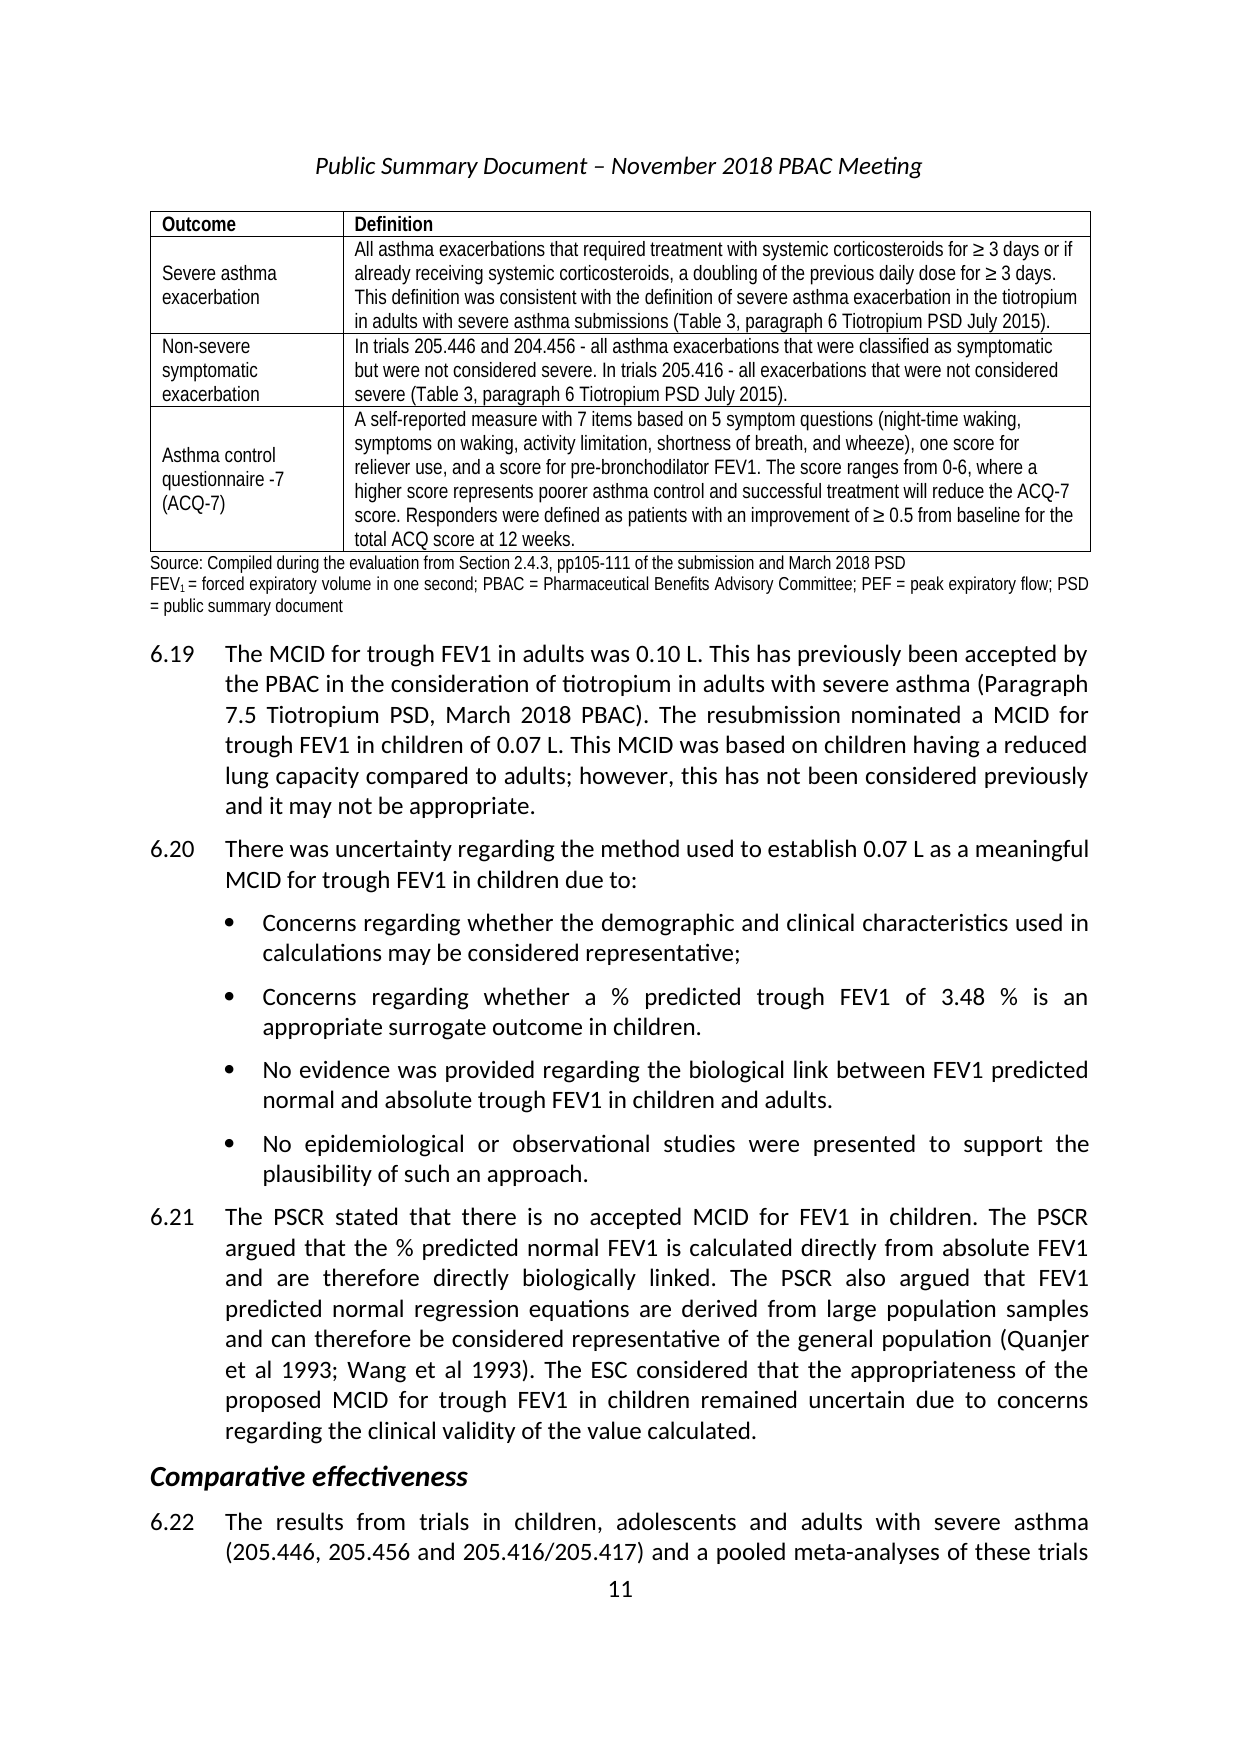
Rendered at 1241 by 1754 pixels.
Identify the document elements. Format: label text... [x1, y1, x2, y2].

table_cell In trials 205.446 and 204.456 - all asthma exacerbations that were classified as symptomatic but were not considered severe. In trials 205.416 - all exacerbations that were not considered severe (Table 3, paragraph 6 Tiotropium PSD July 2015). [344, 334, 1090, 406]
table_header Outcome [151, 212, 343, 236]
table_cell All asthma exacerbations that required treatment with systemic corticosteroids for ≥ 3 days or if already receiving systemic corticosteroids, a doubling of the previous daily dose for ≥ 3 days. This definition was consistent with the definition of severe asthma exacerbation in the tiotropium in adults with severe asthma submissions (Table 3, paragraph 6 Tiotropium PSD July 2015). [344, 237, 1090, 333]
list The PSCR stated that there is no accepted MCID for FEV1 in children. The PSCR argued that the % predicted normal FEV1 is calculated directly from absolute FEV1 and are therefore directly biologically linked. The PSCR also argued that FEV1 predicted normal regression equations are derived from large population samples and can therefore be considered representative of the general population (Quanjer et al 1993; Wang et al 1993). The ESC considered that the appropriateness of the proposed MCID for trough FEV1 in children remained uncertain due to concerns regarding the clinical validity of the value calculated. [150, 1201, 1090, 1445]
table_cell Severe asthma exacerbation [151, 237, 343, 333]
table_header Definition [344, 212, 1090, 236]
list Concerns regarding whether a % predicted trough FEV1 of 3.48 % is an appropriate surrogate outcome in children. [225, 981, 1090, 1042]
table_cell Asthma control questionnaire -7 (ACQ-7) [151, 407, 343, 551]
list Concerns regarding whether the demographic and clinical characteristics used in calculations may be considered representative; [225, 907, 1090, 968]
subtitle Comparative effectiveness [150, 1458, 1090, 1493]
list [150, 1506, 1090, 1567]
text Source: Compiled during the evaluation from Section 2.4.3, pp105-111 of the submission and March 2018 PSD [150, 552, 1090, 573]
table_cell A self-reported measure with 7 items based on 5 symptom questions (night-time waking, symptoms on waking, activity limitation, shortness of breath, and wheeze), one score for reliever use, and a score for pre-bronchodilator FEV1. The score ranges from 0-6, where a higher score represents poorer asthma control and successful treatment will reduce the ACQ-7 score. Responders were defined as patients with an improvement of ≥ 0.5 from baseline for the total ACQ score at 12 weeks. [344, 407, 1090, 551]
text FEV1 = forced expiratory volume in one second; PBAC = Pharmaceutical Benefits Advisory Committee; PEF = peak expiratory flow; PSD = public summary document [150, 573, 1090, 616]
list The MCID for trough FEV1 in adults was 0.10 L. This has previously been accepted by the PBAC in the consideration of tiotropium in adults with severe asthma (Paragraph 7.5 Tiotropium PSD, March 2018 PBAC). The resubmission nominated a MCID for trough FEV1 in children of 0.07 L. This MCID was based on children having a reduced lung capacity compared to adults; however, this has not been considered previously and it may not be appropriate. [150, 638, 1090, 821]
list There was uncertainty regarding the method used to establish 0.07 L as a meaningful MCID for trough FEV1 in children due to: [150, 833, 1090, 894]
list No evidence was provided regarding the biological link between FEV1 predicted normal and absolute trough FEV1 in children and adults. [225, 1054, 1090, 1115]
table_cell Non-severe symptomatic exacerbation [151, 334, 343, 406]
list No epidemiological or observational studies were presented to support the plausibility of such an approach. [225, 1128, 1090, 1189]
